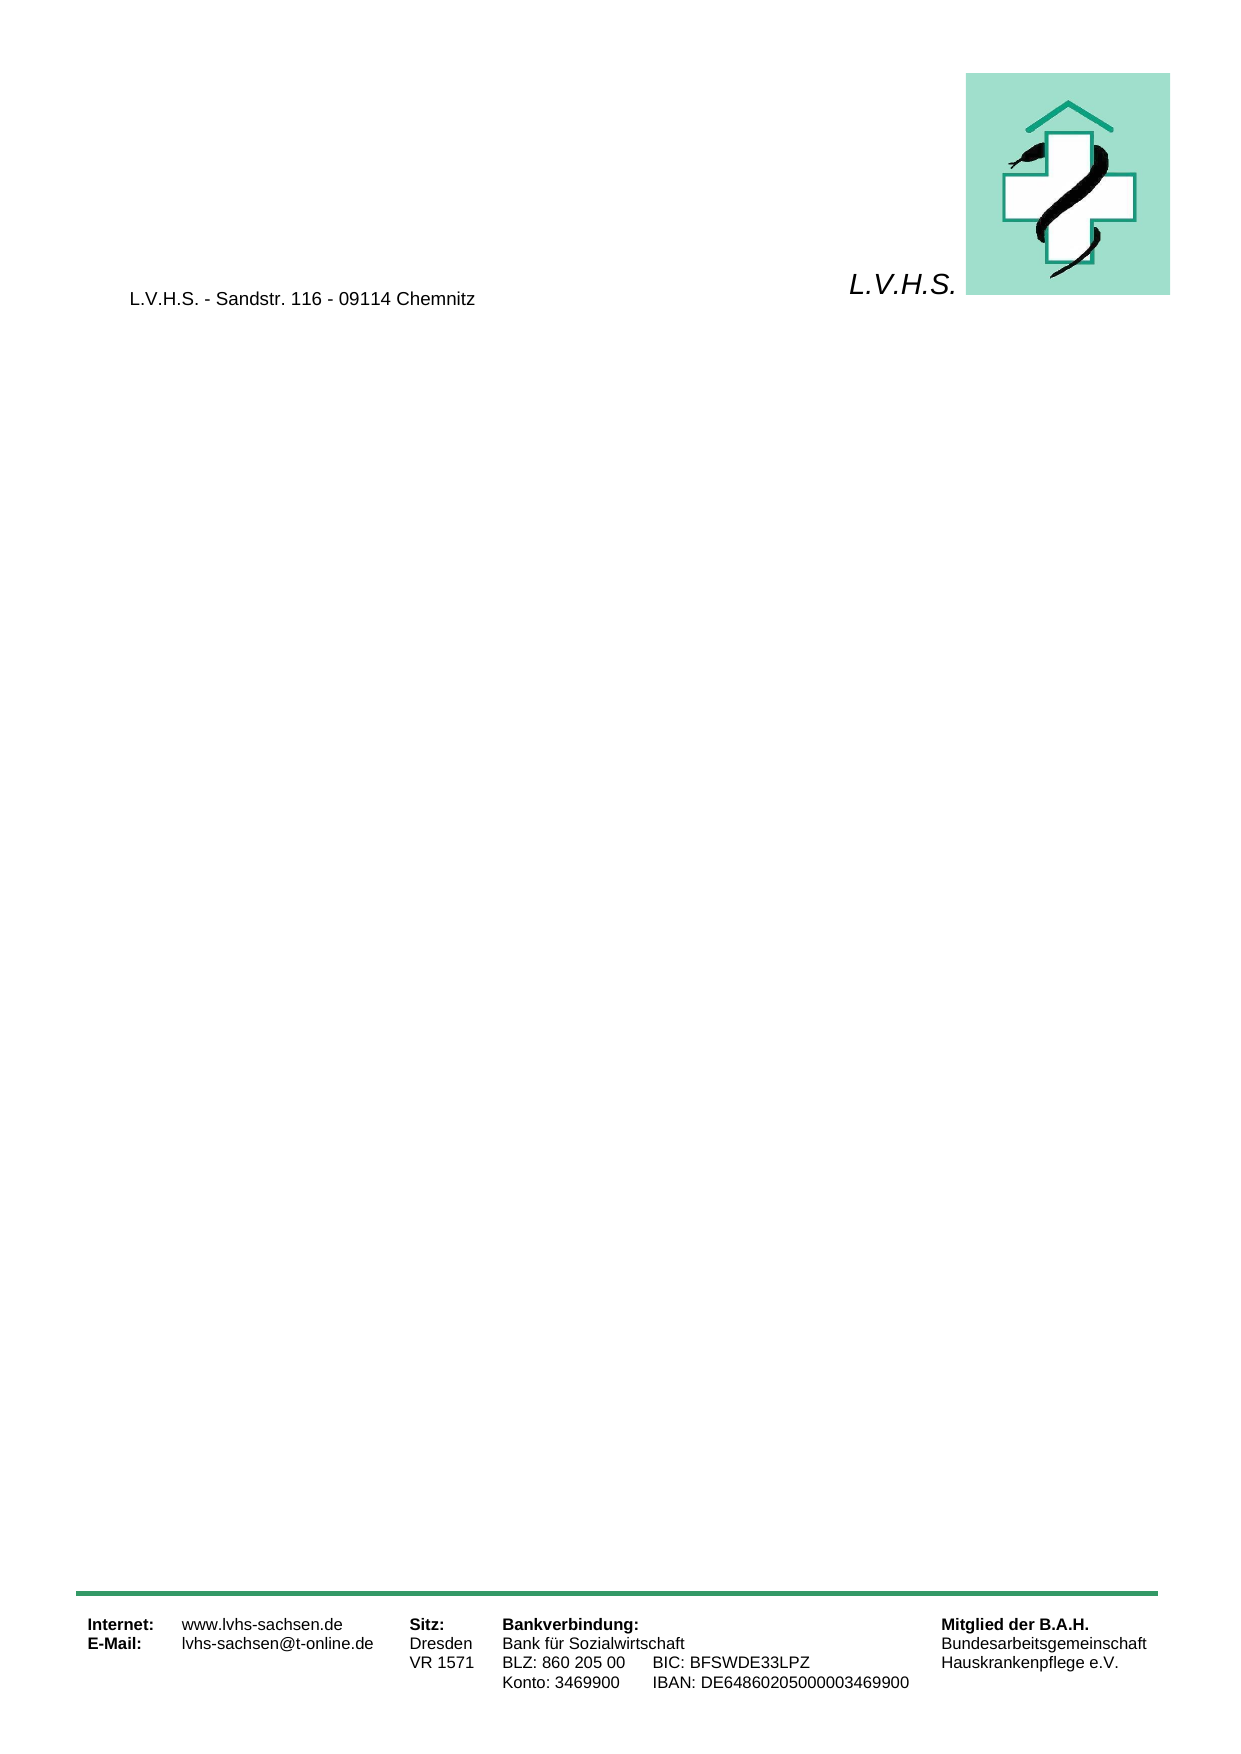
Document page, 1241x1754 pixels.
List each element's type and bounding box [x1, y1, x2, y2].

picture [965, 73, 1171, 295]
